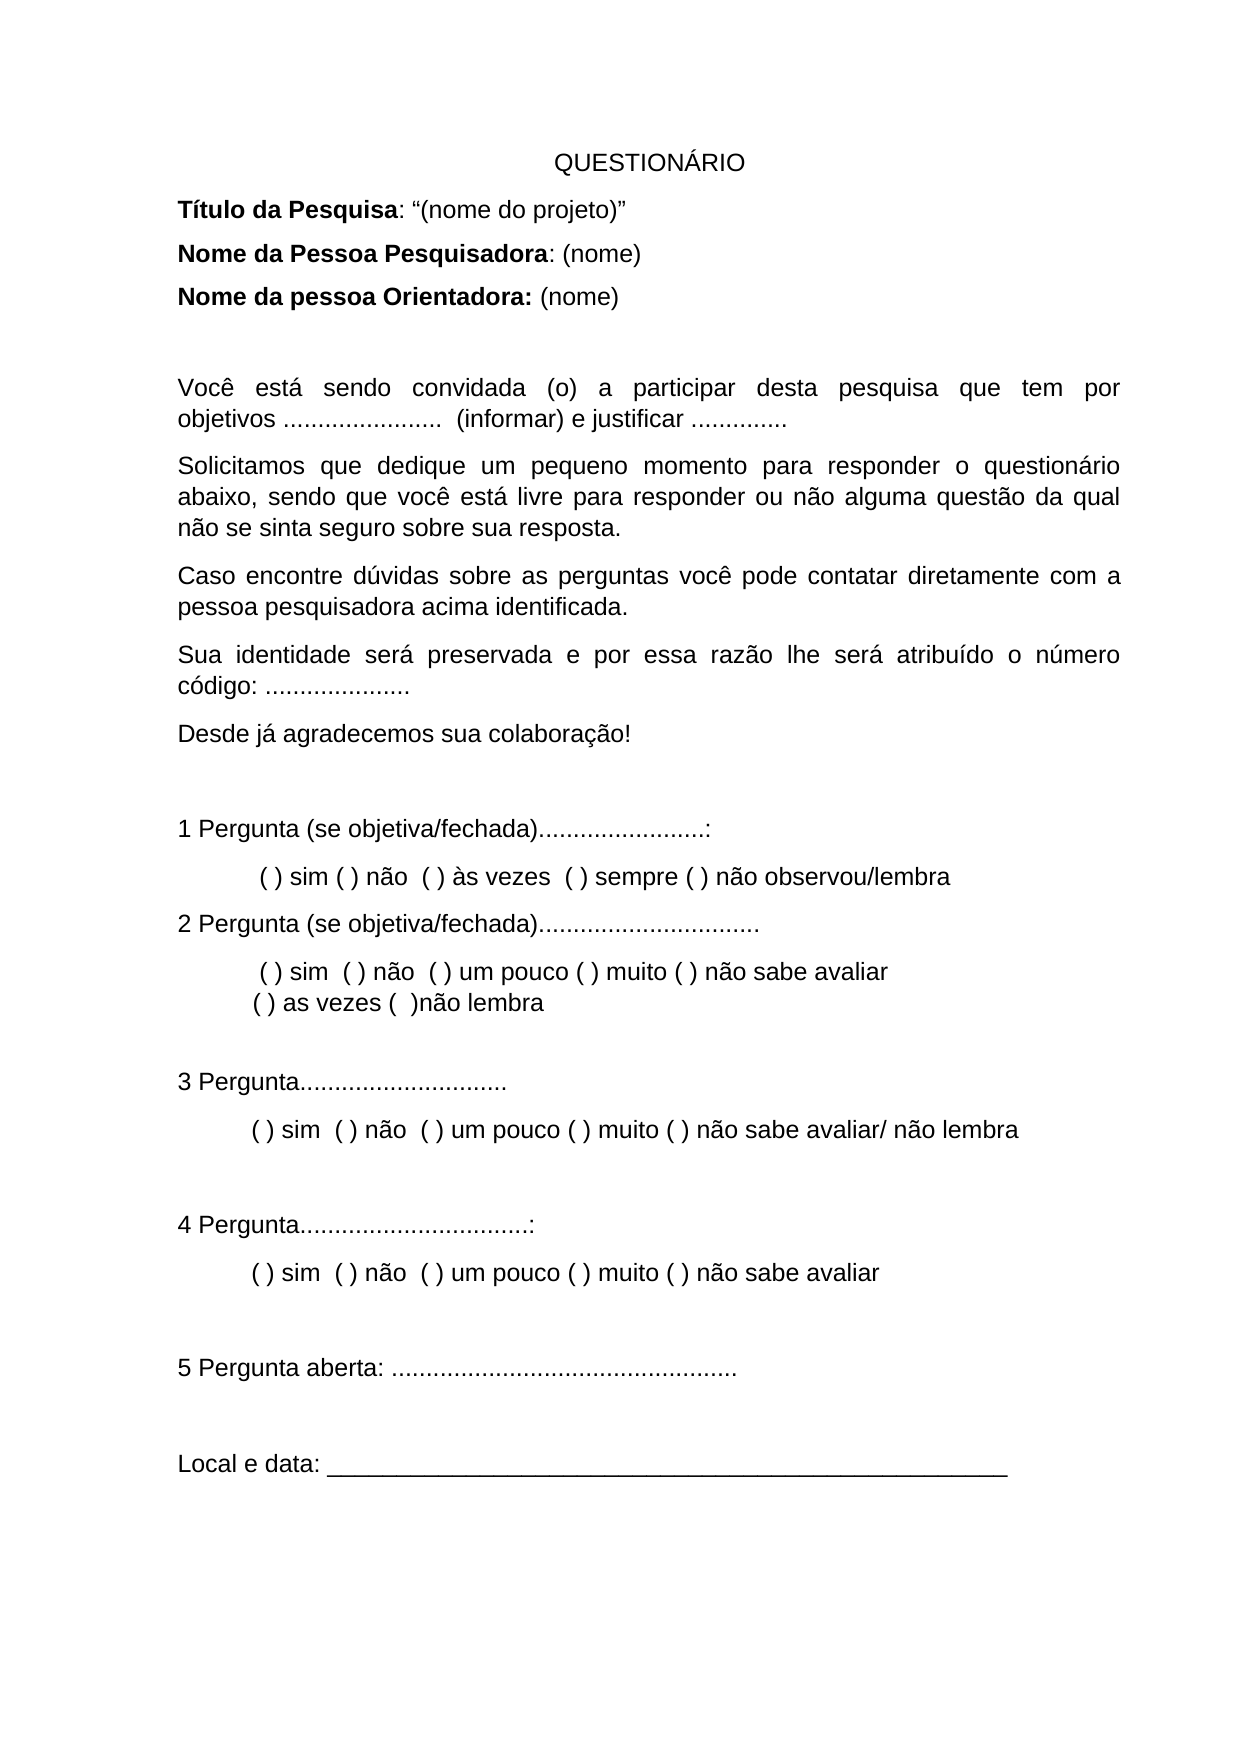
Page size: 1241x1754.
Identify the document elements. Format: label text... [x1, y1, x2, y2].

text Nome da pessoa Orientadora: (nome) [177, 282, 1122, 310]
text Você está sendo convidada (o) a participar desta pesquisa que tem por objetivos ....................... (informar) e justificar .............. [177, 372, 1122, 432]
text Caso encontre dúvidas sobre as perguntas você pode contatar diretamente com a pessoa pesquisadora acima identificada. [177, 561, 1122, 621]
text 2 Pergunta (se objetiva/fechada)................................ [177, 909, 1122, 938]
text ( ) sim ( ) não ( ) um pouco ( ) muito ( ) não sabe avaliar/ não lembra [177, 1114, 1122, 1143]
text Solicitamos que dedique um pequeno momento para responder o questionário abaixo, sendo que você está livre para responder ou não alguma questão da qual não se sinta seguro sobre sua resposta. [177, 451, 1122, 542]
text Título da Pesquisa: “(nome do projeto)” [177, 195, 1122, 224]
list ( ) sim ( ) não ( ) às vezes ( ) sempre ( ) não observou/lembra [252, 862, 1122, 890]
text 3 Pergunta.............................. [177, 1067, 1122, 1096]
text 1 Pergunta (se objetiva/fechada)........................: [177, 814, 1122, 843]
list ( ) sim ( ) não ( ) um pouco ( ) muito ( ) não sabe avaliar [252, 957, 1122, 986]
text 5 Pergunta aberta: .................................................. [177, 1353, 1122, 1382]
text Local e data: _________________________________________________ [177, 1448, 1122, 1477]
text QUESTIONÁRIO [177, 148, 1122, 176]
text ( ) sim ( ) não ( ) um pouco ( ) muito ( ) não sabe avaliar [177, 1258, 1122, 1286]
text Desde já agradecemos sua colaboração! [177, 718, 1122, 747]
text Sua identidade será preservada e por essa razão lhe será atribuído o número código: ..................... [177, 640, 1122, 699]
text Nome da Pessoa Pesquisadora: (nome) [177, 238, 1122, 267]
text 4 Pergunta.................................: [177, 1210, 1122, 1239]
list ( ) as vezes ( )não lembra [252, 988, 1122, 1017]
